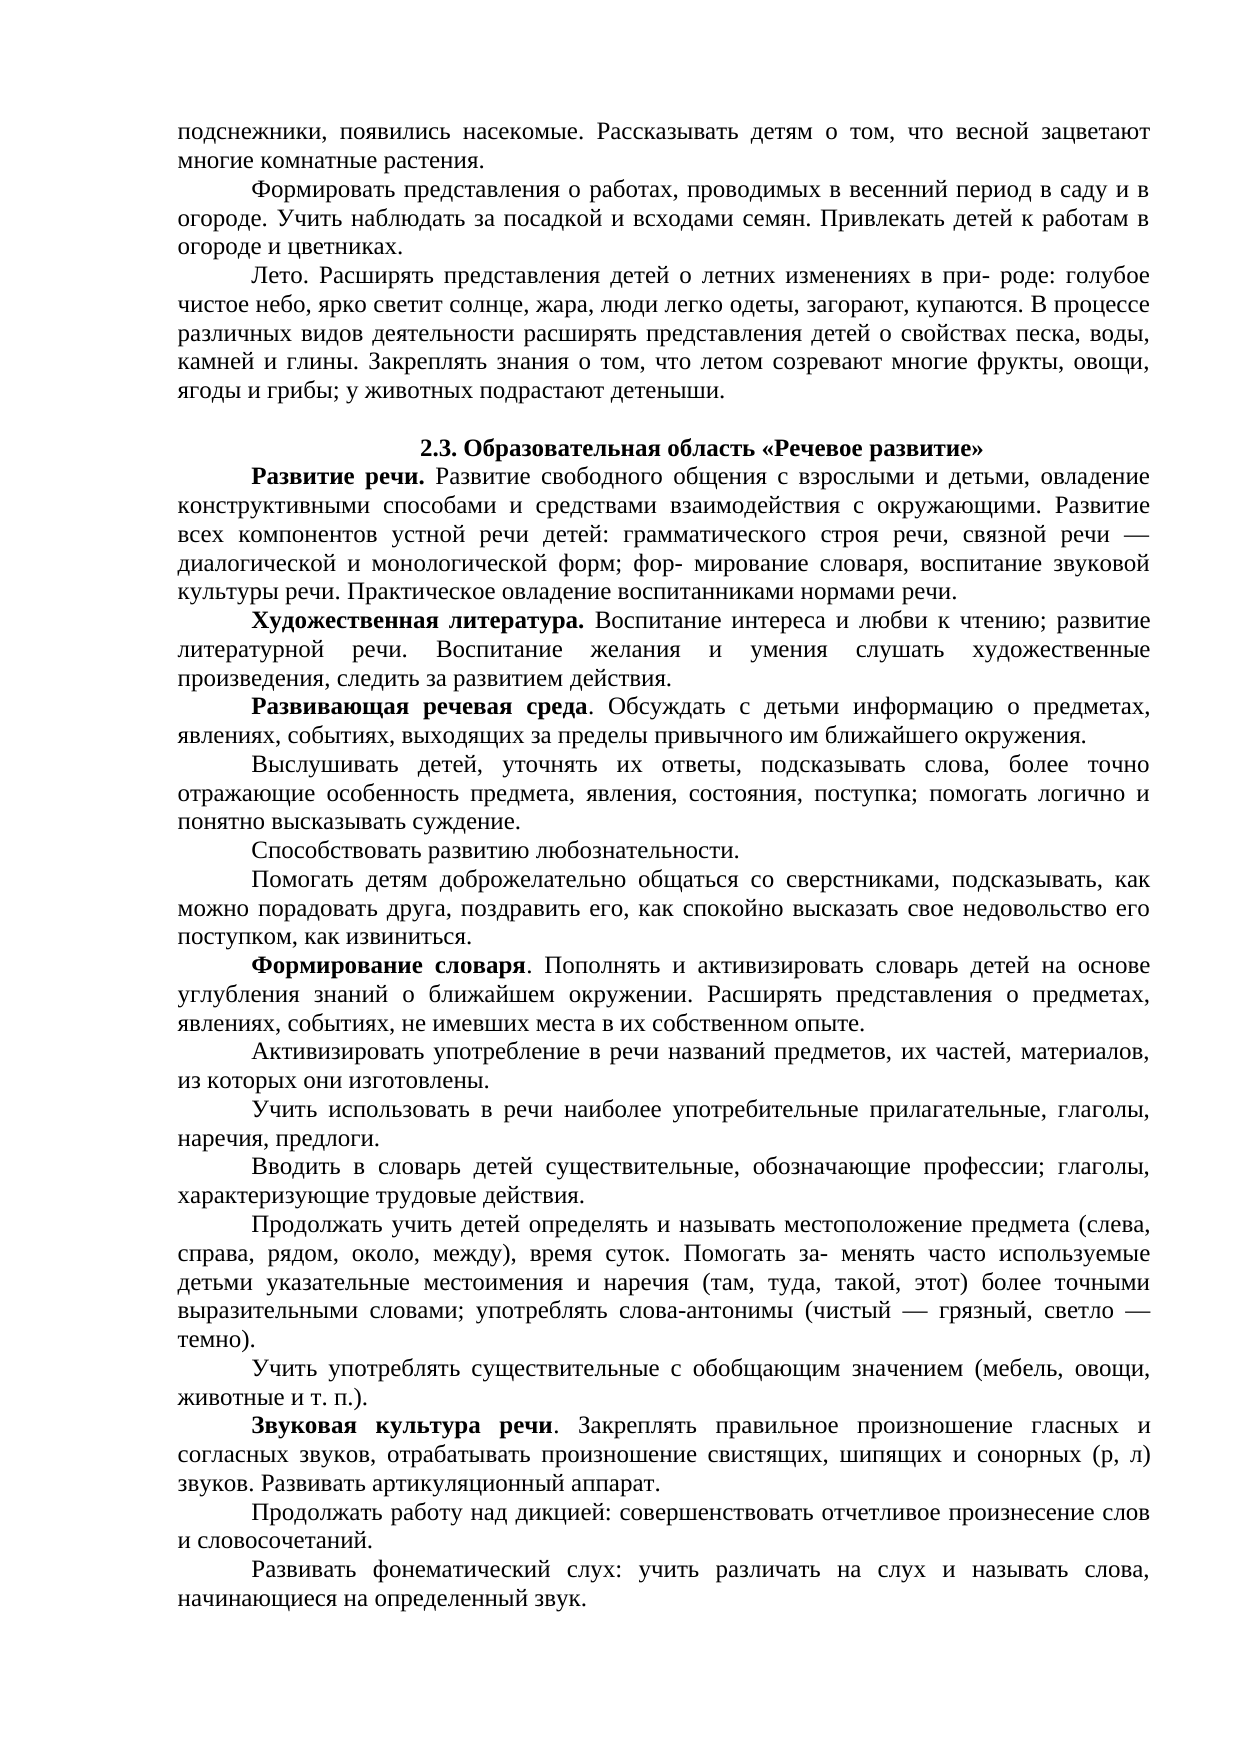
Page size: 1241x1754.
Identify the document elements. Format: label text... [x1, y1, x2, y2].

text Формировать представления о работах, проводимых в весенний период в саду и в огороде. Учить наблюдать за посадкой и всходами семян. Привлекать детей к работам в огороде и цветниках. [177, 174, 1151, 260]
text подснежники, появились насекомые. Рассказывать детям о том, что весной зацветают многие комнатные растения. [177, 116, 1151, 174]
text Развивающая речевая среда. Обсуждать с детьми информацию о предметах, явлениях, событиях, выходящих за пределы привычного им ближайшего окружения. [177, 691, 1151, 749]
text Выслушивать детей, уточнять их ответы, подсказывать слова, более точно отражающие особенность предмета, явления, состояния, поступка; помогать логично и понятно высказывать суждение. [177, 749, 1151, 835]
subtitle Образовательная область «Речевое развитие» [420, 433, 1194, 461]
text Вводить в словарь детей существительные, обозначающие профессии; глаголы, характеризующие трудовые действия. [177, 1151, 1151, 1209]
text Формирование словаря. Пополнять и активизировать словарь детей на основе углубления знаний о ближайшем окружении. Расширять представления о предметах, явлениях, событиях, не имевших места в их собственном опыте. [177, 950, 1151, 1036]
text Звуковая культура речи. Закреплять правильное произношение гласных и согласных звуков, отрабатывать произношение свистящих, шипящих и сонорных (р, л) звуков. Развивать артикуляционный аппарат. [177, 1410, 1151, 1497]
text Лето. Расширять представления детей о летних изменениях в при- роде: голубое чистое небо, ярко светит солнце, жара, люди легко одеты, загорают, купаются. В процессе различных видов деятельности расширять представления детей о свойствах песка, воды, камней и глины. Закреплять знания о том, что летом созревают многие фрукты, овощи, ягоды и грибы; у животных подрастают детеныши. [177, 260, 1151, 404]
text Способствовать развитию любознательности. [251, 835, 1194, 864]
text Художественная литература. Воспитание интереса и любви к чтению; развитие литературной речи. Воспитание желания и умения слушать художественные произведения, следить за развитием действия. [177, 605, 1152, 691]
text Учить использовать в речи наиболее употребительные прилагательные, глаголы, наречия, предлоги. [177, 1094, 1151, 1151]
text Продолжать работу над дикцией: совершенствовать отчетливое произнесение слов и словосочетаний. [177, 1497, 1151, 1554]
text Активизировать употребление в речи названий предметов, их частей, материалов, из которых они изготовлены. [177, 1036, 1151, 1094]
text Учить употреблять существительные с обобщающим значением (мебель, овощи, животные и т. п.). [177, 1353, 1152, 1410]
text Развивать фонематический слух: учить различать на слух и называть слова, начинающиеся на определенный звук. [177, 1554, 1151, 1612]
text Помогать детям доброжелательно общаться со сверстниками, подсказывать, как можно порадовать друга, поздравить его, как спокойно высказать свое недовольство его поступком, как извиниться. [177, 864, 1151, 950]
text Продолжать учить детей определять и называть местоположение предмета (слева, справа, рядом, около, между), время суток. Помогать за- менять часто используемые детьми указательные местоимения и наречия (там, туда, такой, этот) более точными выразительными словами; употреблять слова-антонимы (чистый — грязный, светло — темно). [177, 1209, 1151, 1353]
text Развитие речи. Развитие свободного общения с взрослыми и детьми, овладение конструктивными способами и средствами взаимодействия с окружающими. Развитие всех компонентов устной речи детей: грамматического строя речи, связной речи — диалогической и монологической форм; фор- мирование словаря, воспитание звуковой культуры речи. Практическое овладение воспитанниками нормами речи. [177, 461, 1151, 605]
